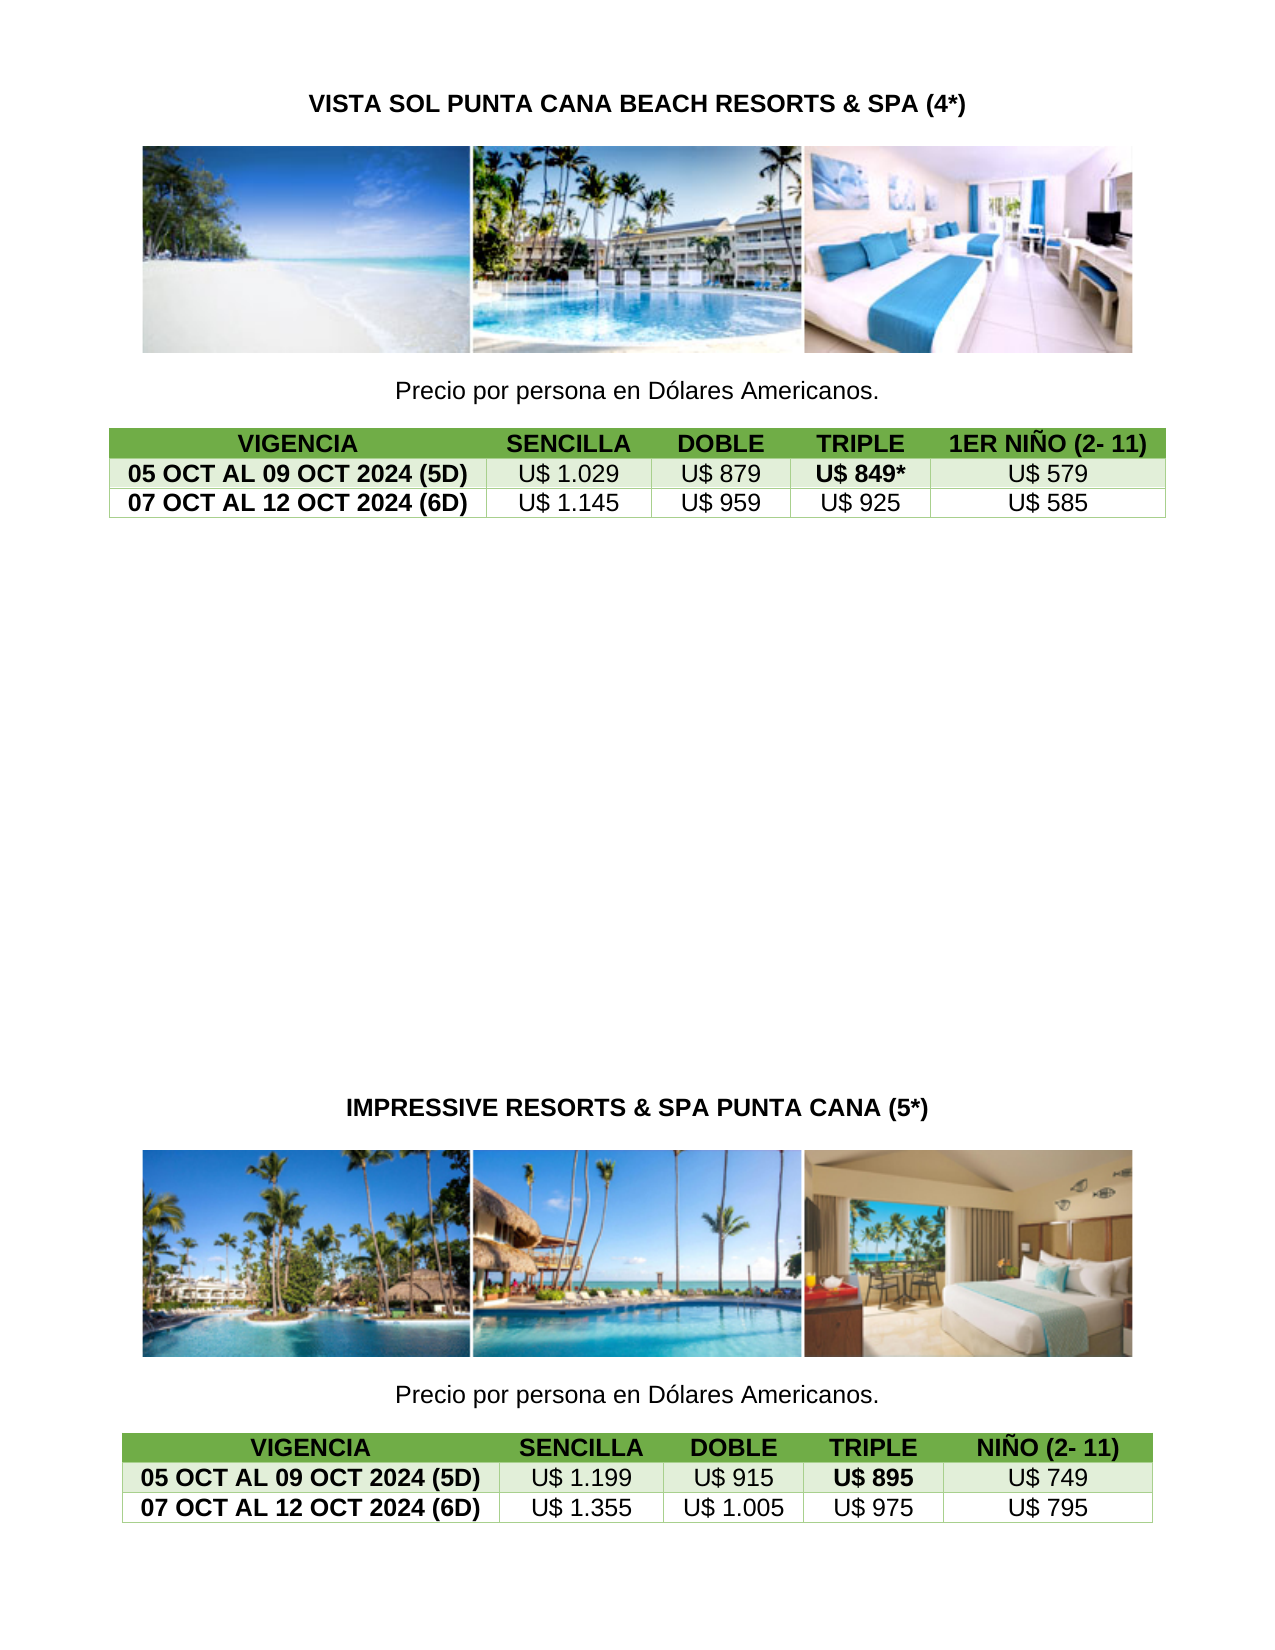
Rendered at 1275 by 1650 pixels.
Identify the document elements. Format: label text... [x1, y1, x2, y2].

table_cell 07 OCT AL 12 OCT 2024 (6D) [110, 489, 486, 517]
table_cell U$ 749 [944, 1463, 1152, 1492]
table_cell U$ 585 [931, 489, 1165, 517]
table_cell 05 OCT AL 09 OCT 2024 (5D) [110, 459, 486, 487]
table_header TRIPLE [791, 429, 930, 458]
table_cell U$ 1.145 [487, 489, 651, 517]
table_cell U$ 849* [791, 459, 930, 487]
table_cell 07 OCT AL 12 OCT 2024 (6D) [123, 1493, 499, 1522]
table_header VIGENCIA [123, 1434, 499, 1462]
table_cell U$ 959 [652, 489, 790, 517]
table_header TRIPLE [804, 1434, 943, 1462]
table_header 1ER NIÑO (2- 11) [931, 429, 1165, 458]
table_cell U$ 925 [791, 489, 930, 517]
table_header VIGENCIA [110, 429, 486, 458]
text VISTA SOL PUNTA CANA BEACH RESORTS & SPA (4*) [89, 89, 1186, 117]
table_header DOBLE [652, 429, 790, 458]
table_cell U$ 895 [804, 1463, 943, 1492]
table_cell U$ 879 [652, 459, 790, 487]
table_header SENCILLA [487, 429, 651, 458]
table_cell U$ 975 [804, 1493, 943, 1522]
text IMPRESSIVE RESORTS & SPA PUNTA CANA (5*) [89, 1093, 1186, 1122]
table_cell U$ 579 [931, 459, 1165, 487]
table_cell U$ 795 [944, 1493, 1152, 1522]
table_cell U$ 1.199 [500, 1463, 663, 1492]
table_header DOBLE [664, 1434, 803, 1462]
picture [142, 146, 1133, 353]
text Precio por persona en Dólares Americanos. [89, 1380, 1186, 1409]
table_header NIÑO (2- 11) [944, 1434, 1152, 1462]
table_cell U$ 1.005 [664, 1493, 803, 1522]
picture [142, 1150, 1133, 1357]
text Precio por persona en Dólares Americanos. [89, 376, 1186, 404]
table_header SENCILLA [500, 1434, 663, 1462]
table_cell 05 OCT AL 09 OCT 2024 (5D) [123, 1463, 499, 1492]
table_cell U$ 915 [664, 1463, 803, 1492]
table_cell U$ 1.355 [500, 1493, 663, 1522]
table_cell U$ 1.029 [487, 459, 651, 487]
